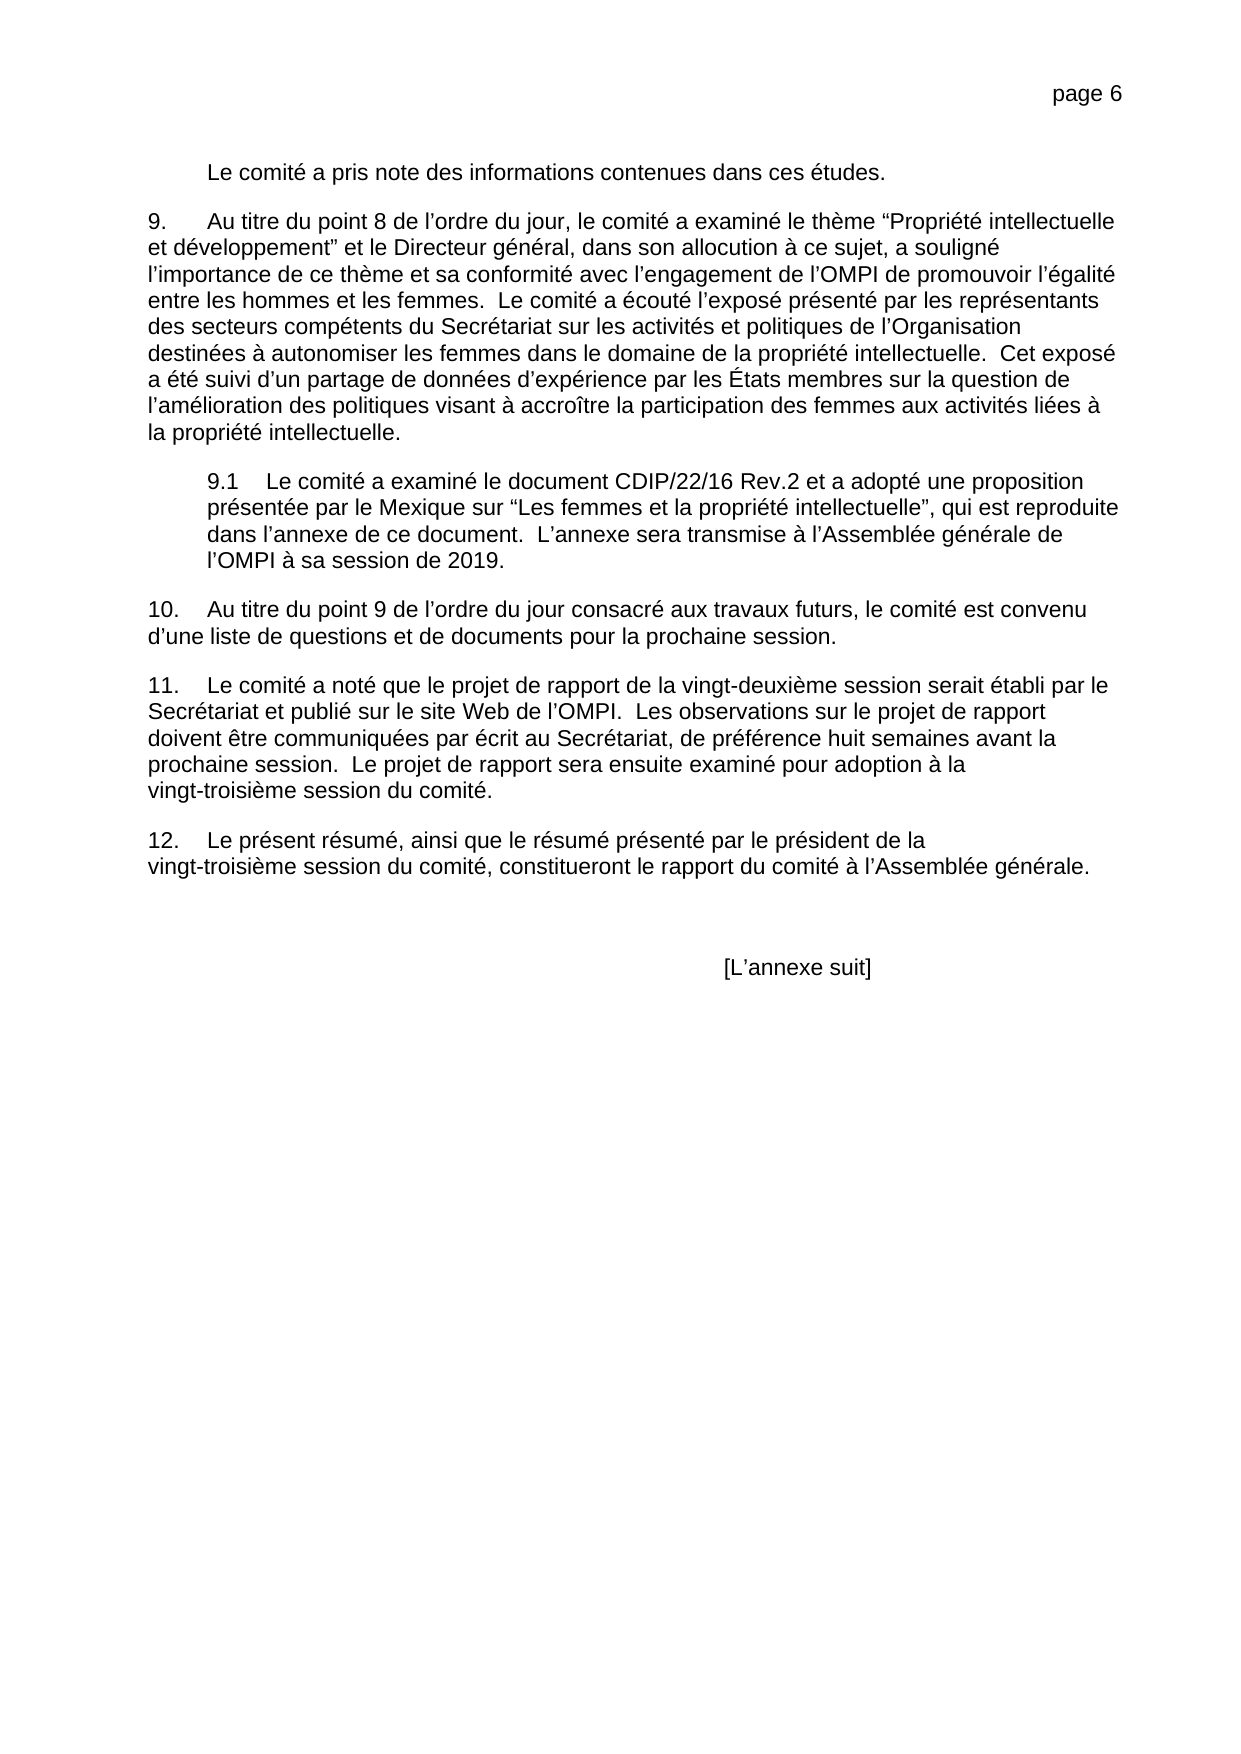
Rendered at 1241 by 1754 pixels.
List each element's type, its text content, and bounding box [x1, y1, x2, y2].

text Le comité a noté que le projet de rapport de la vingt-deuxième session serait établi par le Secrétariat et publié sur le site Web de l’OMPI. Les observations sur le projet de rapport doivent être communiquées par écrit au Secrétariat, de préférence huit semaines avant la prochaine session. Le projet de rapport sera ensuite examiné pour adoption à la vingt-troisième session du comité. [148, 672, 1122, 804]
text Au titre du point 8 de l’ordre du jour, le comité a examiné le thème “Propriété intellectuelle et développement” et le Directeur général, dans son allocution à ce sujet, a souligné l’importance de ce thème et sa conformité avec l’engagement de l’OMPI de promouvoir l’égalité entre les hommes et les femmes. Le comité a écouté l’exposé présenté par les représentants des secteurs compétents du Secrétariat sur les activités et politiques de l’Organisation destinées à autonomiser les femmes dans le domaine de la propriété intellectuelle. Cet exposé a été suivi d’un partage de données d’expérience par les États membres sur la question de l’amélioration des politiques visant à accroître la participation des femmes aux activités liées à la propriété intellectuelle. [148, 208, 1122, 445]
text [L’annexe suit] [724, 954, 1122, 981]
list Le comité a pris note des informations contenues dans ces études. [207, 158, 1122, 185]
list 9.1 Le comité a examiné le document CDIP/22/16 Rev.2 et a adopté une proposition présentée par le Mexique sur “Les femmes et la propriété intellectuelle”, qui est reproduite dans l’annexe de ce document. L’annexe sera transmise à l’Assemblée générale de l’OMPI à sa session de 2019. [207, 468, 1122, 573]
text Le présent résumé, ainsi que le résumé présenté par le président de la vingt-troisième session du comité, constitueront le rapport du comité à l’Assemblée générale. [148, 827, 1122, 879]
text Au titre du point 9 de l’ordre du jour consacré aux travaux futurs, le comité est convenu d’une liste de questions et de documents pour la prochaine session. [148, 596, 1122, 649]
